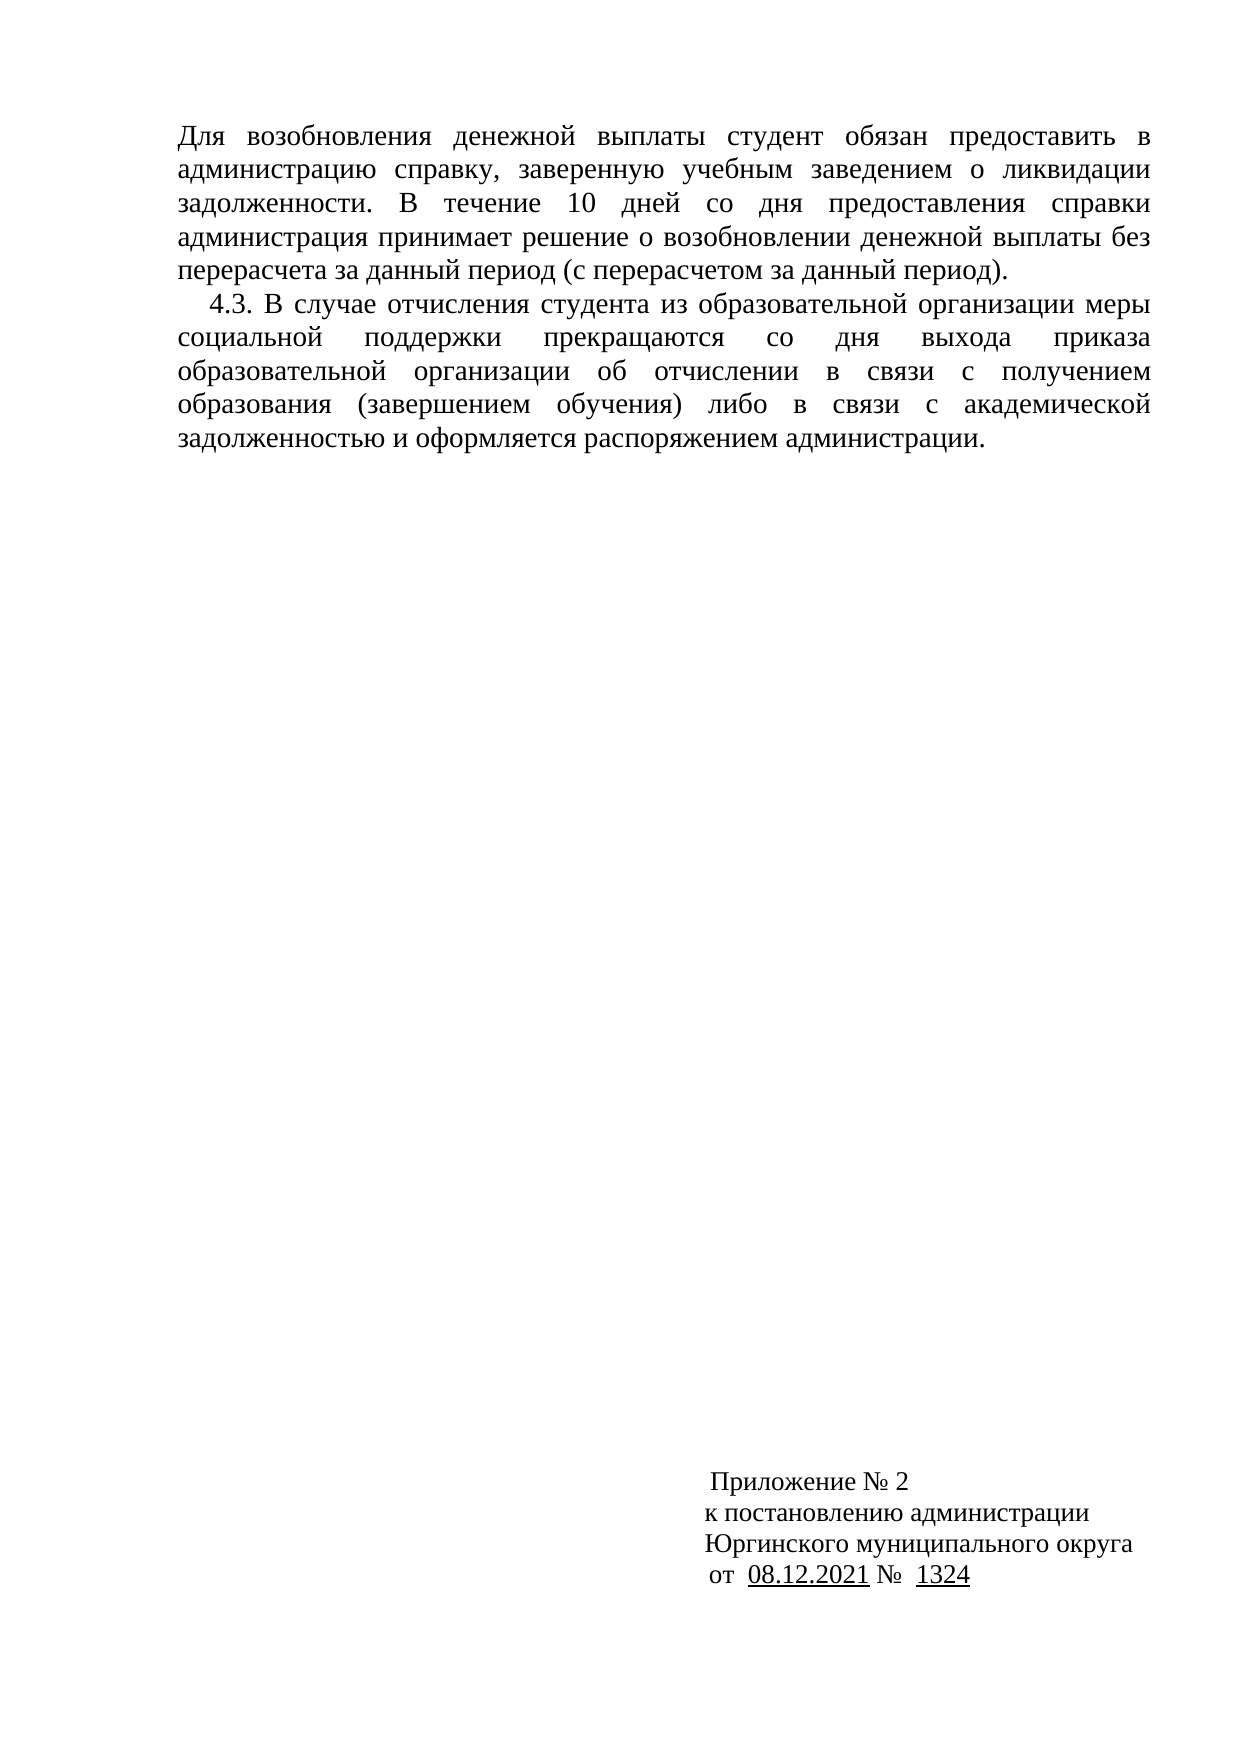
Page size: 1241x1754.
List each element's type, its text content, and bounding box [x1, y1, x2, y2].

text Юргинского муниципального округа [177, 1527, 1152, 1558]
text 4.3. В случае отчисления студента из образовательной организации меры социальной поддержки прекращаются со дня выхода приказа образовательной организации об отчислении в связи с получением образования (завершением обучения) либо в связи с академической задолженностью и оформляется распоряжением администрации. [177, 286, 1152, 453]
text к постановлению администрации [177, 1496, 1152, 1527]
text Приложение № 2 [177, 1464, 1152, 1496]
text Для возобновления денежной выплаты студент обязан предоставить в администрацию справку, заверенную учебным заведением о ликвидации задолженности. В течение 10 дней со дня предоставления справки администрация принимает решение о возобновлении денежной выплаты без перерасчета за данный период (с перерасчетом за данный период). [177, 118, 1152, 286]
text от 08.12.2021 № 1324 [177, 1558, 1152, 1589]
